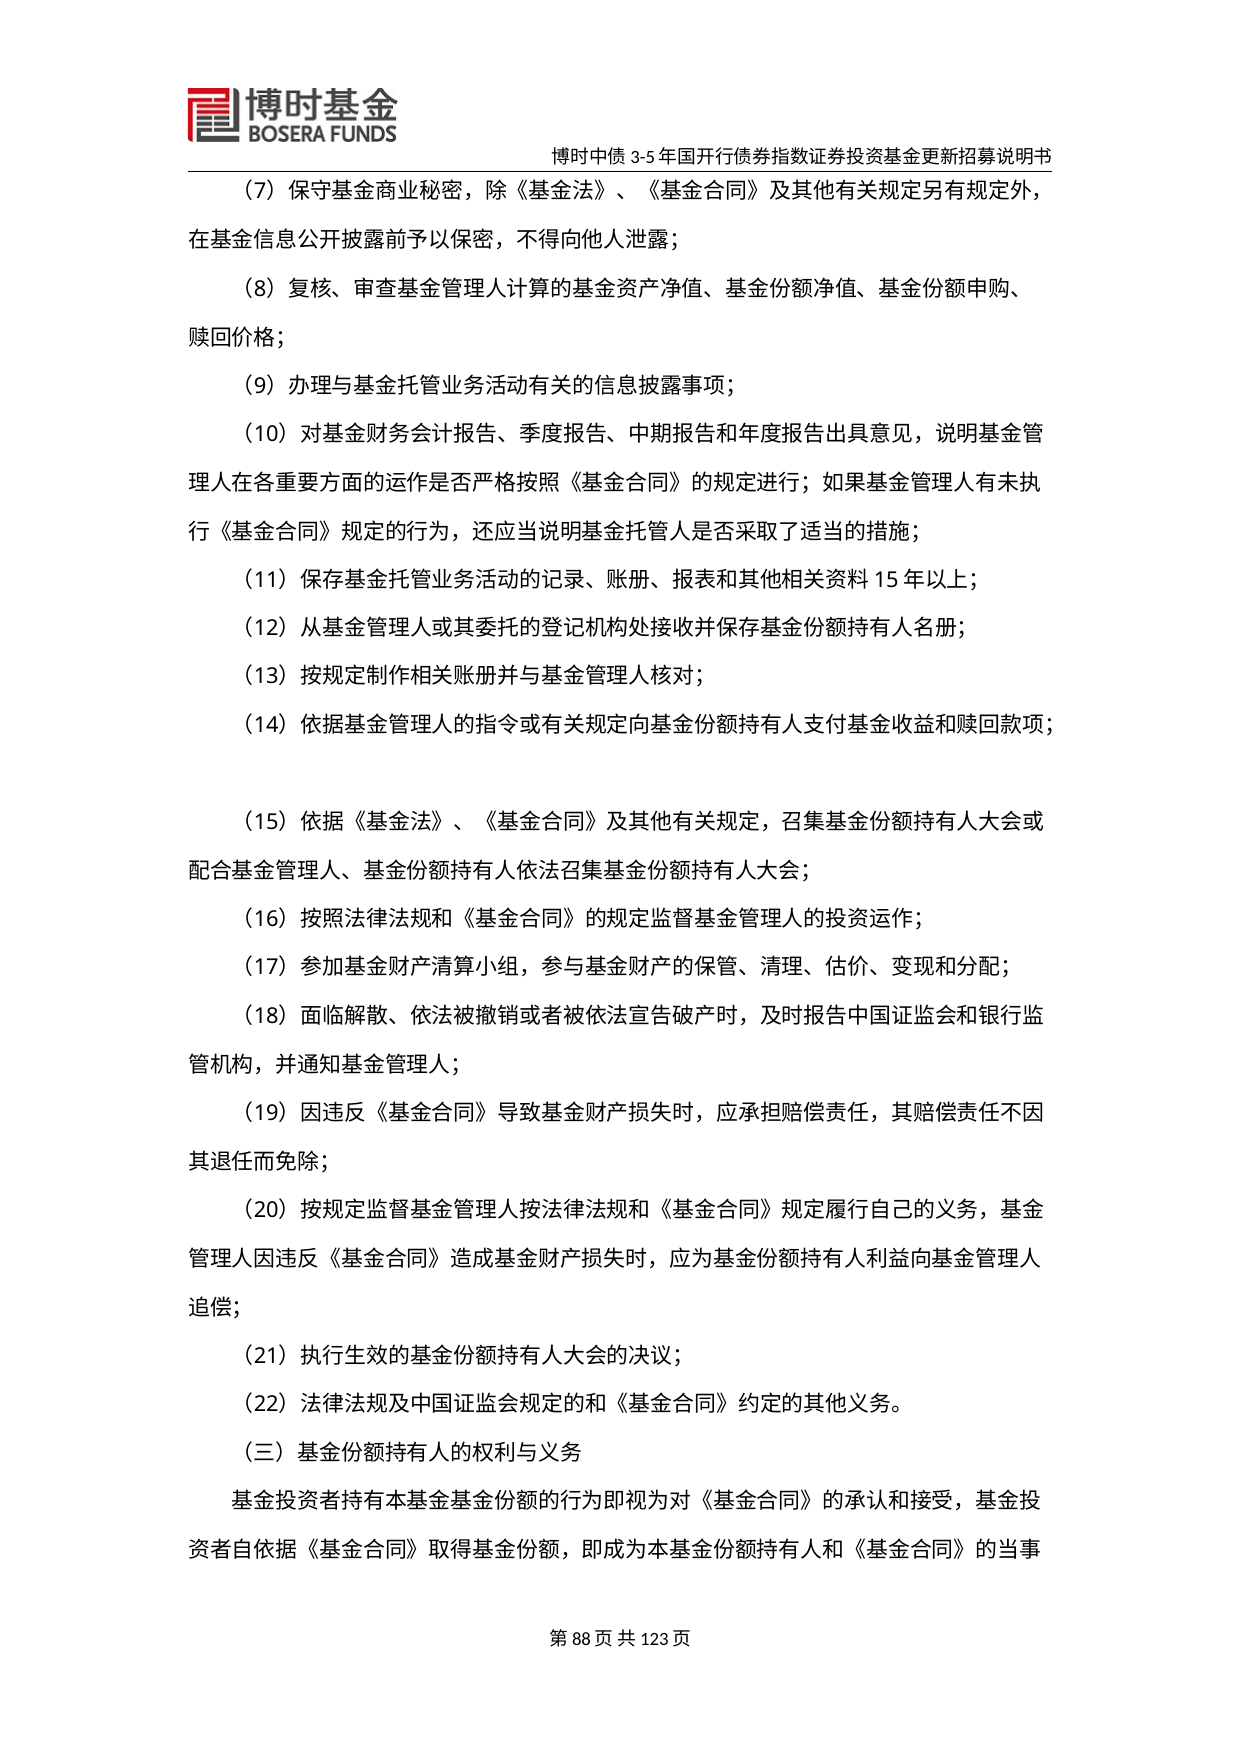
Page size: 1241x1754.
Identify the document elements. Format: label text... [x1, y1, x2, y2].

picture [187, 88, 398, 142]
text （15）依据《基金法》、《基金合同》及其他有关规定，召集基金份额持有人大会或配合基金管理人、基金份额持有人依法召集基金份额持有人大会； [188, 804, 1052, 885]
text （21）执行生效的基金份额持有人大会的决议； [188, 1337, 1052, 1370]
text （16）按照法律法规和《基金合同》的规定监督基金管理人的投资运作； [188, 901, 1052, 933]
text 基金投资者持有本基金基金份额的行为即视为对《基金合同》的承认和接受，基金投资者自依据《基金合同》取得基金份额，即成为本基金份额持有人和《基金合同》的当事人，直至其不再持有本基金的基金份额。基金份额持有人作为《基金合同》当事人并不以在《基金合同》上书面签章或签字为必要条件。 [188, 1482, 1052, 1564]
text （10）对基金财务会计报告、季度报告、中期报告和年度报告出具意见，说明基金管理人在各重要方面的运作是否严格按照《基金合同》的规定进行；如果基金管理人有未执行《基金合同》规定的行为，还应当说明基金托管人是否采取了适当的措施； [188, 416, 1052, 546]
text （14）依据基金管理人的指令或有关规定向基金份额持有人支付基金收益和赎回款项； [188, 707, 1052, 788]
text （三）基金份额持有人的权利与义务 [188, 1434, 1052, 1467]
text （9）办理与基金托管业务活动有关的信息披露事项； [188, 367, 1052, 400]
text （8）复核、审查基金管理人计算的基金资产净值、基金份额净值、基金份额申购、赎回价格； [188, 270, 1052, 352]
text （22）法律法规及中国证监会规定的和《基金合同》约定的其他义务。 [188, 1386, 1052, 1418]
text （11）保存基金托管业务活动的记录、账册、报表和其他相关资料15年以上； [188, 562, 1052, 594]
text （19）因违反《基金合同》导致基金财产损失时，应承担赔偿责任，其赔偿责任不因其退任而免除； [188, 1094, 1052, 1176]
text （20）按规定监督基金管理人按法律法规和《基金合同》规定履行自己的义务，基金管理人因违反《基金合同》造成基金财产损失时，应为基金份额持有人利益向基金管理人追偿； [188, 1192, 1052, 1322]
text （12）从基金管理人或其委托的登记机构处接收并保存基金份额持有人名册； [188, 610, 1052, 642]
text （17）参加基金财产清算小组，参与基金财产的保管、清理、估价、变现和分配； [188, 949, 1052, 982]
text （18）面临解散、依法被撤销或者被依法宣告破产时，及时报告中国证监会和银行监管机构，并通知基金管理人； [188, 997, 1052, 1079]
text （13）按规定制作相关账册并与基金管理人核对； [188, 658, 1052, 691]
text （7）保守基金商业秘密，除《基金法》、《基金合同》及其他有关规定另有规定外，在基金信息公开披露前予以保密，不得向他人泄露； [188, 173, 1052, 254]
